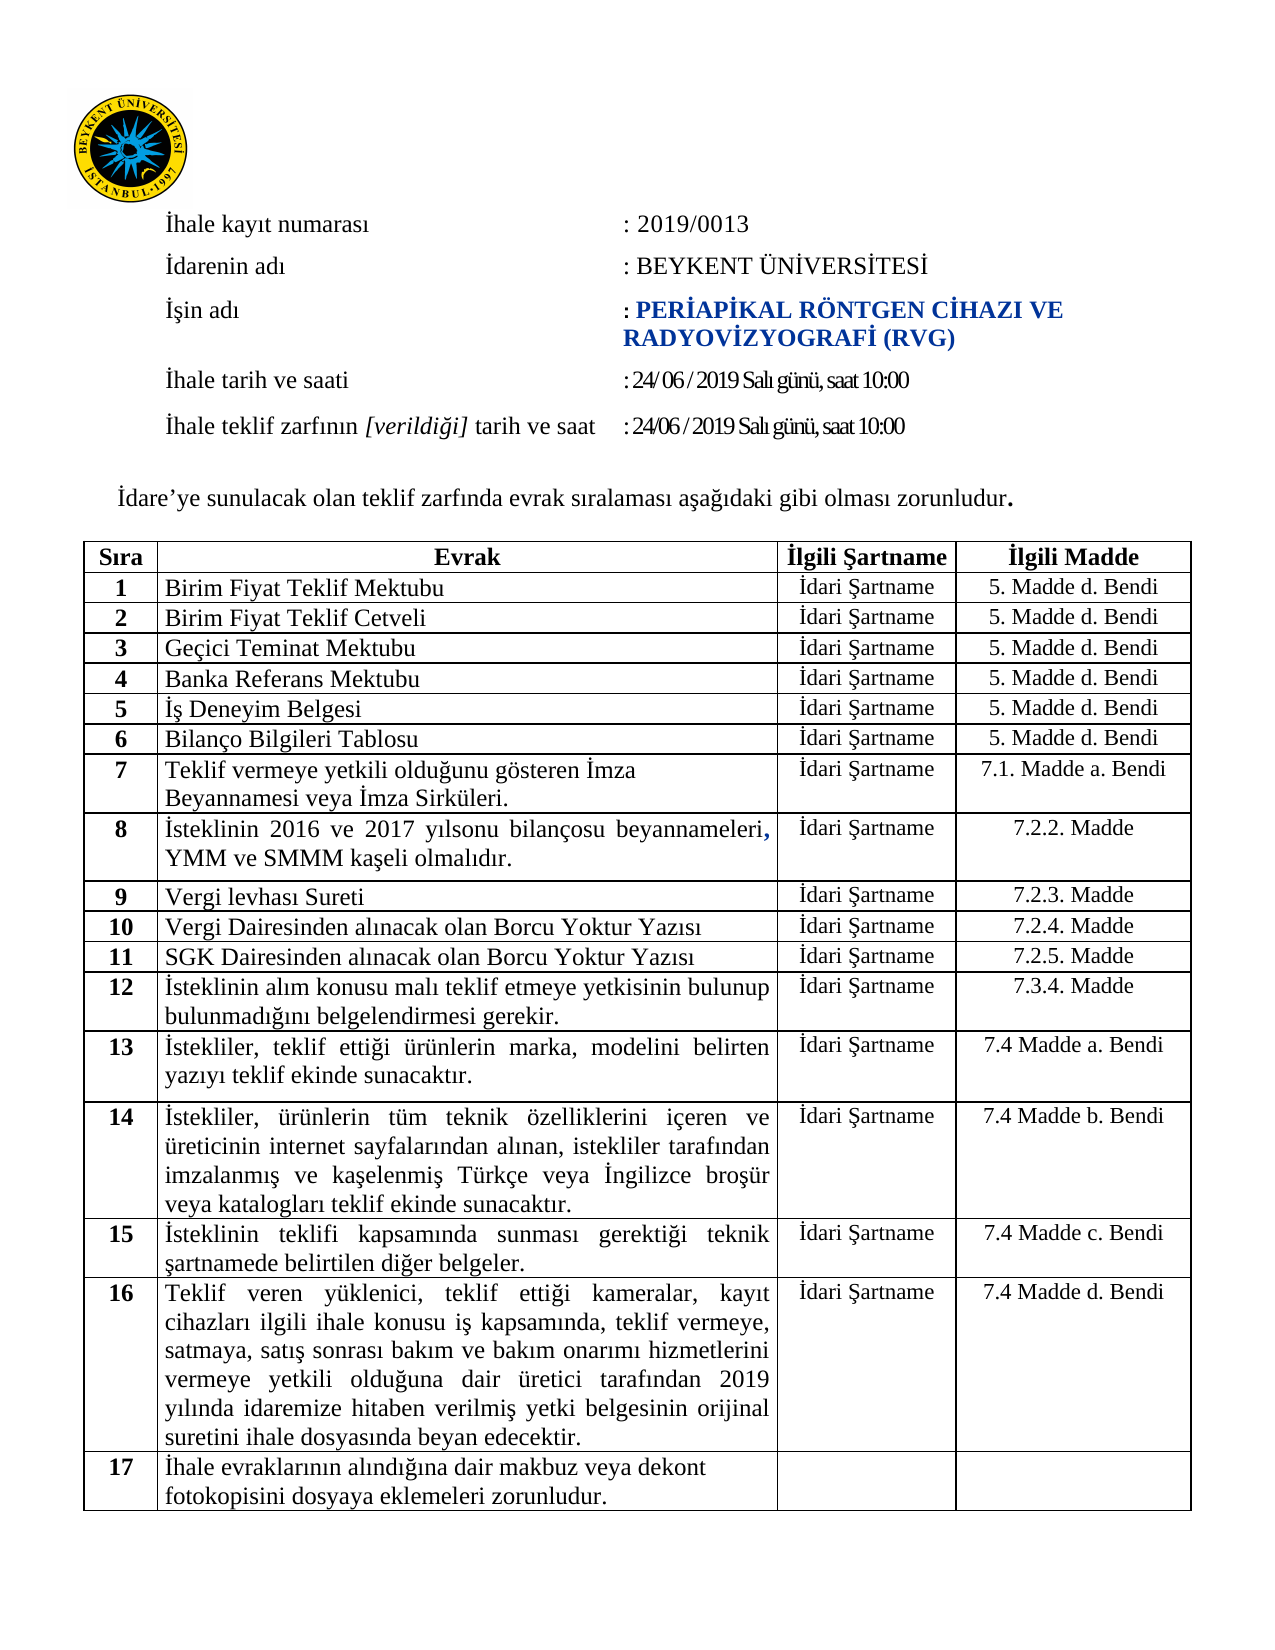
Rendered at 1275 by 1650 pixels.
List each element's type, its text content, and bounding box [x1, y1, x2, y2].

table_cell İdari Şartname [778, 1219, 955, 1277]
table_cell İdari Şartname [778, 634, 955, 662]
table_cell İdari Şartname [778, 694, 955, 723]
table_cell 7.4 Madde d. Bendi [957, 1278, 1190, 1451]
table_cell İdari Şartname [778, 664, 955, 693]
table_cell İhale teklif zarfının [verildiği] tarih ve saat [158, 411, 616, 454]
table_cell İdari Şartname [778, 814, 955, 880]
table_cell İhale tarih ve saati [158, 365, 616, 411]
table_cell 8 [85, 814, 157, 880]
picture [67, 88, 194, 209]
table_cell 7.4 Madde c. Bendi [957, 1219, 1190, 1277]
table_cell 11 [85, 942, 157, 971]
table_cell 5. Madde d. Bendi [957, 725, 1190, 753]
table_cell İstekliler, teklif ettiği ürünlerin marka, modelini belirten yazıyı teklif ekinde sunacaktır. [158, 1032, 777, 1101]
table_cell İdari Şartname [778, 603, 955, 632]
table_cell 17 [85, 1452, 157, 1510]
table_cell Vergi Dairesinden alınacak olan Borcu Yoktur Yazısı [158, 912, 777, 941]
table_cell Banka Referans Mektubu [158, 664, 777, 693]
table_cell İsteklinin 2016 ve 2017 yılsonu bilançosu beyannameleri, YMM ve SMMM kaşeli olmalıdır. [158, 814, 777, 880]
table_cell 7.4 Madde a. Bendi [957, 1032, 1190, 1101]
table_cell 7.4 Madde b. Bendi [957, 1103, 1190, 1217]
table_cell : 24/06 / 2019 Salı günü, saat 10:00 [616, 411, 1117, 454]
table_cell 14 [85, 1103, 157, 1217]
table_cell İsteklinin alım konusu malı teklif etmeye yetkisinin bulunup bulunmadığını belgelendirmesi gerekir. [158, 973, 777, 1030]
table_header İlgili Şartname [778, 542, 955, 571]
table_cell Birim Fiyat Teklif Cetveli [158, 603, 777, 632]
table_header Evrak [158, 542, 777, 571]
table_cell 1 [85, 573, 157, 602]
table_cell İdari Şartname [778, 755, 955, 812]
table_cell 16 [85, 1278, 157, 1451]
table_cell İdari Şartname [778, 942, 955, 971]
table_cell Birim Fiyat Teklif Mektubu [158, 573, 777, 602]
table_cell 15 [85, 1219, 157, 1277]
table_cell Vergi levhası Sureti [158, 882, 777, 910]
table_cell İdari Şartname [778, 573, 955, 602]
table_cell Teklif veren yüklenici, teklif ettiği kameralar, kayıt cihazları ilgili ihale konusu iş kapsamında, teklif vermeye, satmaya, satış sonrası bakım ve bakım onarımı hizmetlerini vermeye yetkili olduğuna dair üretici tarafından 2019 yılında idaremize hitaben verilmiş yetki belgesinin orijinal suretini ihale dosyasında beyan edecektir. [158, 1278, 777, 1451]
table_cell 10 [85, 912, 157, 941]
table_cell İdarenin adı [158, 251, 616, 295]
table_cell İş Deneyim Belgesi [158, 694, 777, 723]
table_cell 3 [85, 634, 157, 662]
table_cell : 24/ 06 / 2019 Salı günü, saat 10:00 [616, 365, 1117, 411]
table_cell 7.2.4. Madde [957, 912, 1190, 941]
table_cell İdari Şartname [778, 1032, 955, 1101]
table_cell Bilanço Bilgileri Tablosu [158, 725, 777, 753]
table_header İhale kayıt numarası [158, 209, 616, 251]
table_cell 4 [85, 664, 157, 693]
table_cell 5. Madde d. Bendi [957, 634, 1190, 662]
table_cell 5. Madde d. Bendi [957, 603, 1190, 632]
table_header Sıra [85, 542, 157, 571]
table_cell 6 [85, 725, 157, 753]
table_cell İdari Şartname [778, 1103, 955, 1217]
table_cell Teklif vermeye yetkili olduğunu gösteren İmza Beyannamesi veya İmza Sirküleri. [158, 755, 777, 812]
text İdare’ye sunulacak olan teklif zarfında evrak sıralaması aşağıdaki gibi olması zorunludur. [29, 483, 1245, 512]
table_cell SGK Dairesinden alınacak olan Borcu Yoktur Yazısı [158, 942, 777, 971]
table_cell 12 [85, 973, 157, 1030]
table_cell 7.2.3. Madde [957, 882, 1190, 910]
table_cell 5 [85, 694, 157, 723]
table_cell İhale evraklarının alındığına dair makbuz veya dekont fotokopisini dosyaya eklemeleri zorunludur. [158, 1452, 777, 1510]
table_cell 7.2.5. Madde [957, 942, 1190, 971]
table_header : 2019/0013 [616, 209, 1117, 251]
table_cell Geçici Teminat Mektubu [158, 634, 777, 662]
table_cell 5. Madde d. Bendi [957, 573, 1190, 602]
table_cell 2 [85, 603, 157, 632]
table_cell 7.3.4. Madde [957, 973, 1190, 1030]
table_cell İdari Şartname [778, 882, 955, 910]
table_cell 7.1. Madde a. Bendi [957, 755, 1190, 812]
table_cell İşin adı [158, 295, 616, 365]
table_header İlgili Madde [957, 542, 1190, 571]
table_cell [778, 1452, 955, 1510]
table_cell İsteklinin teklifi kapsamında sunması gerektiği teknik şartnamede belirtilen diğer belgeler. [158, 1219, 777, 1277]
table_cell 9 [85, 882, 157, 910]
table_cell İdari Şartname [778, 973, 955, 1030]
table_cell 13 [85, 1032, 157, 1101]
table_cell İdari Şartname [778, 725, 955, 753]
table_cell 5. Madde d. Bendi [957, 694, 1190, 723]
table_cell İdari Şartname [778, 1278, 955, 1451]
table_cell İstekliler, ürünlerin tüm teknik özelliklerini içeren ve üreticinin internet sayfalarından alınan, istekliler tarafından imzalanmış ve kaşelenmiş Türkçe veya İngilizce broşür veya katalogları teklif ekinde sunacaktır. [158, 1103, 777, 1217]
table_cell : BEYKENT ÜNİVERSİTESİ [616, 251, 1117, 295]
table_cell [957, 1452, 1190, 1510]
table_cell İdari Şartname [778, 912, 955, 941]
table_cell : PERİAPİKAL RÖNTGEN CİHAZI VE RADYOVİZYOGRAFİ (RVG) [616, 295, 1117, 365]
table_cell 7.2.2. Madde [957, 814, 1190, 880]
table_cell 5. Madde d. Bendi [957, 664, 1190, 693]
table_cell 7 [85, 755, 157, 812]
